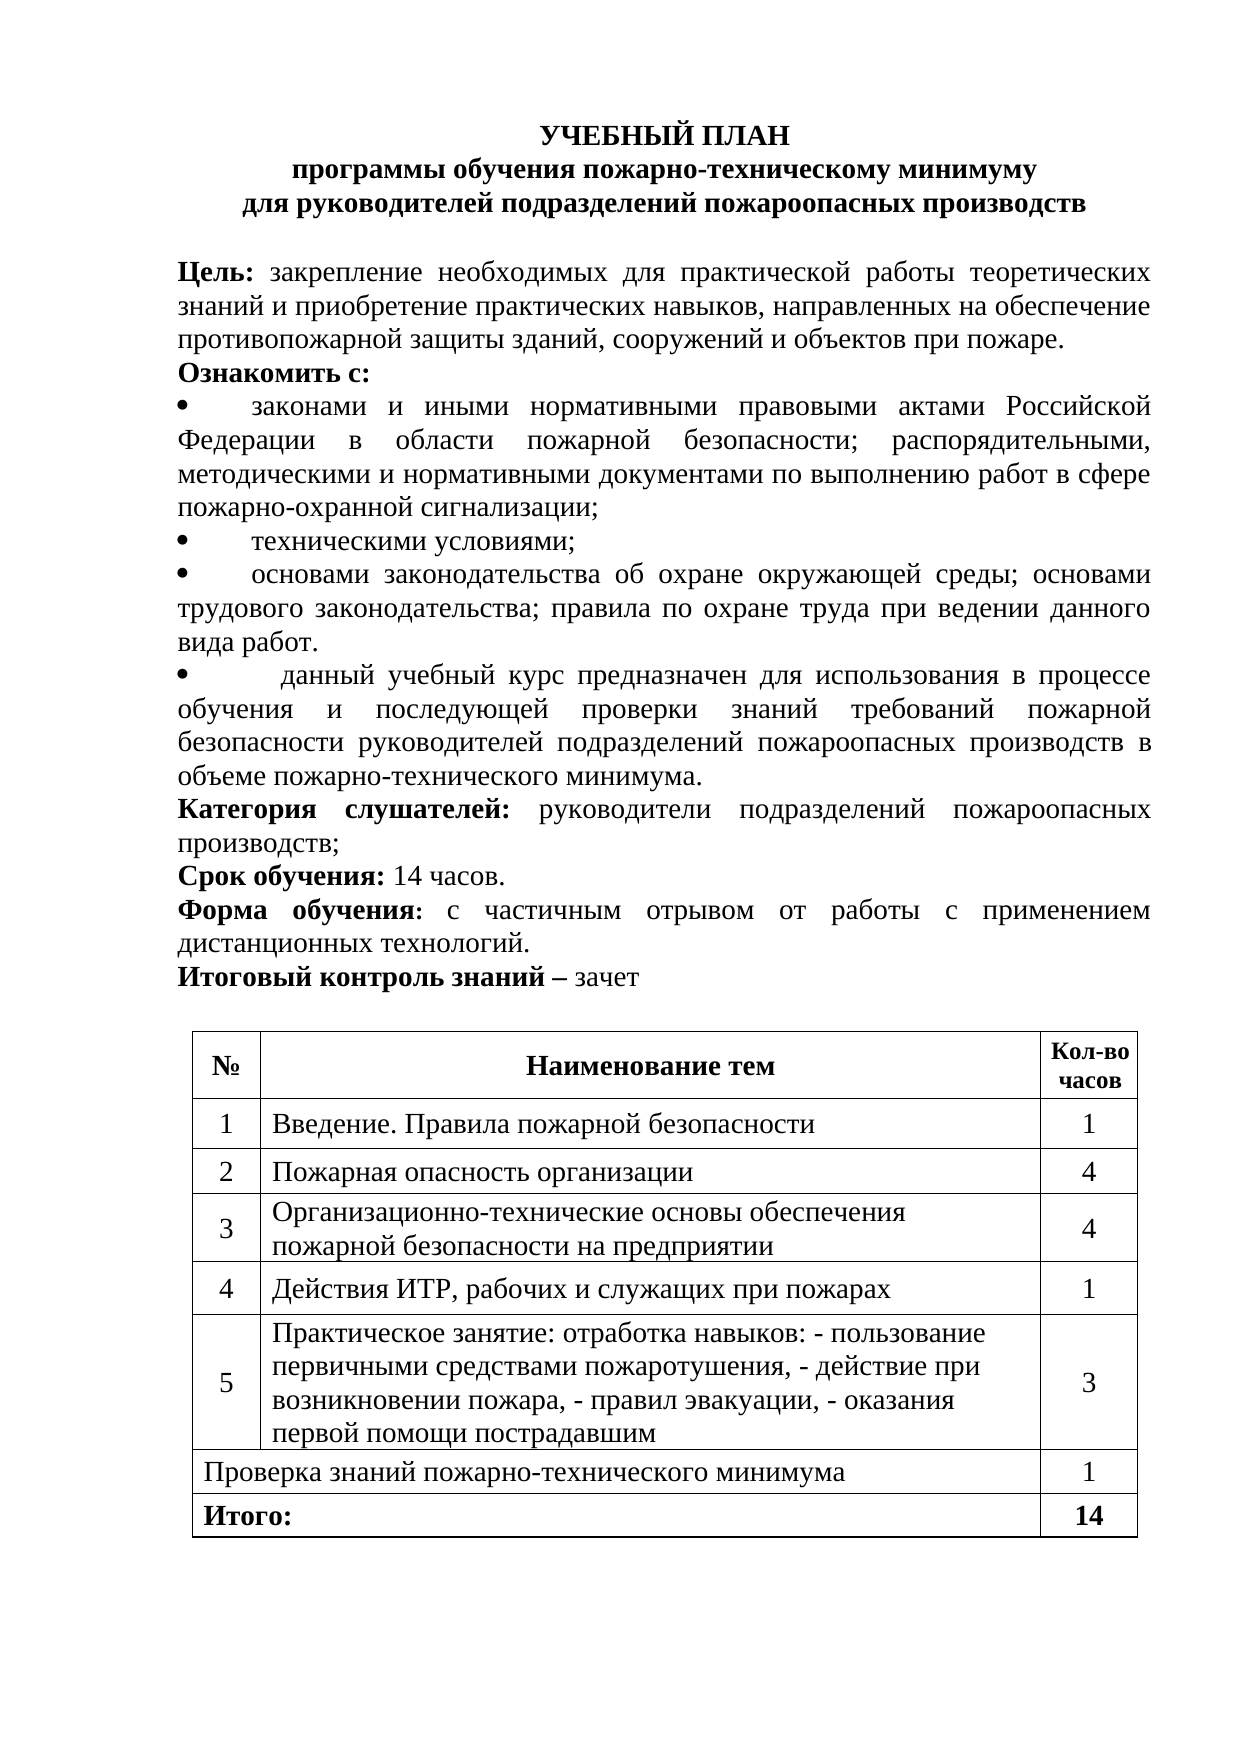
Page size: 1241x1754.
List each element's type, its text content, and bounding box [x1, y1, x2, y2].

table_cell 4 [193, 1262, 260, 1314]
text Цель: закрепление необходимых для практической работы теоретических знаний и приобретение практических навыков, направленных на обеспечение противопожарной защиты зданий, сооружений и объектов при пожаре. [177, 254, 1152, 355]
text Форма обучения: с частичным отрывом от работы с применением дистанционных технологий. [177, 892, 1152, 959]
table_cell 14 [1041, 1494, 1137, 1536]
title данный учебный курс предназначен для использования в процессе обучения и последующей проверки знаний требований пожарной безопасности руководителей подразделений пожароопасных производств в объеме пожарно-технического минимума. [177, 657, 1152, 791]
text Итоговый контроль знаний – зачет [177, 959, 1152, 993]
table_header Наименование тем [261, 1032, 1040, 1098]
text программы обучения пожарно-техническому минимуму [177, 152, 1152, 185]
table_cell 1 [1041, 1099, 1137, 1148]
table_cell 4 [1041, 1149, 1137, 1193]
table_cell 1 [1041, 1262, 1137, 1314]
table_cell 1 [1041, 1450, 1137, 1492]
text УЧЕБНЫЙ ПЛАН [177, 118, 1152, 152]
table_cell Практическое занятие: отработка навыков: - пользование первичными средствами пожаротушения, - действие при возникновении пожара, - правил эвакуации, - оказания первой помощи пострадавшим [261, 1315, 1040, 1449]
table_cell Организационно-технические основы обеспечения пожарной безопасности на предприятии [261, 1194, 1040, 1261]
table_cell 3 [193, 1194, 260, 1261]
text Категория слушателей: руководители подразделений пожароопасных производств; [177, 791, 1152, 858]
table_cell 2 [193, 1149, 260, 1193]
table_cell 3 [1041, 1315, 1137, 1449]
table_cell Итого: [193, 1494, 1040, 1536]
title Ознакомить с: [177, 355, 1152, 388]
table_cell Пожарная опасность организации [261, 1149, 1040, 1193]
table_cell Проверка знаний пожарно-технического минимума [193, 1450, 1040, 1492]
text для руководителей подразделений пожароопасных производств [177, 185, 1152, 219]
table_cell 1 [193, 1099, 260, 1148]
table_cell Введение. Правила пожарной безопасности [261, 1099, 1040, 1148]
table_cell 5 [193, 1315, 260, 1449]
table_cell 4 [1041, 1194, 1137, 1261]
title основами законодательства об охране окружающей среды; основами трудового законодательства; правила по охране труда при ведении данного вида работ. [177, 556, 1152, 657]
text Срок обучения: 14 часов. [177, 858, 1152, 892]
table_cell Действия ИТР, рабочих и служащих при пожарах [261, 1262, 1040, 1314]
table_header Кол-во часов [1041, 1032, 1137, 1098]
title законами и иными нормативными правовыми актами Российской Федерации в области пожарной безопасности; распорядительными, методическими и нормативными документами по выполнению работ в сфере пожарно-охранной сигнализации; [177, 388, 1152, 523]
title техническими условиями; [177, 523, 1152, 556]
table_header № [193, 1032, 260, 1098]
